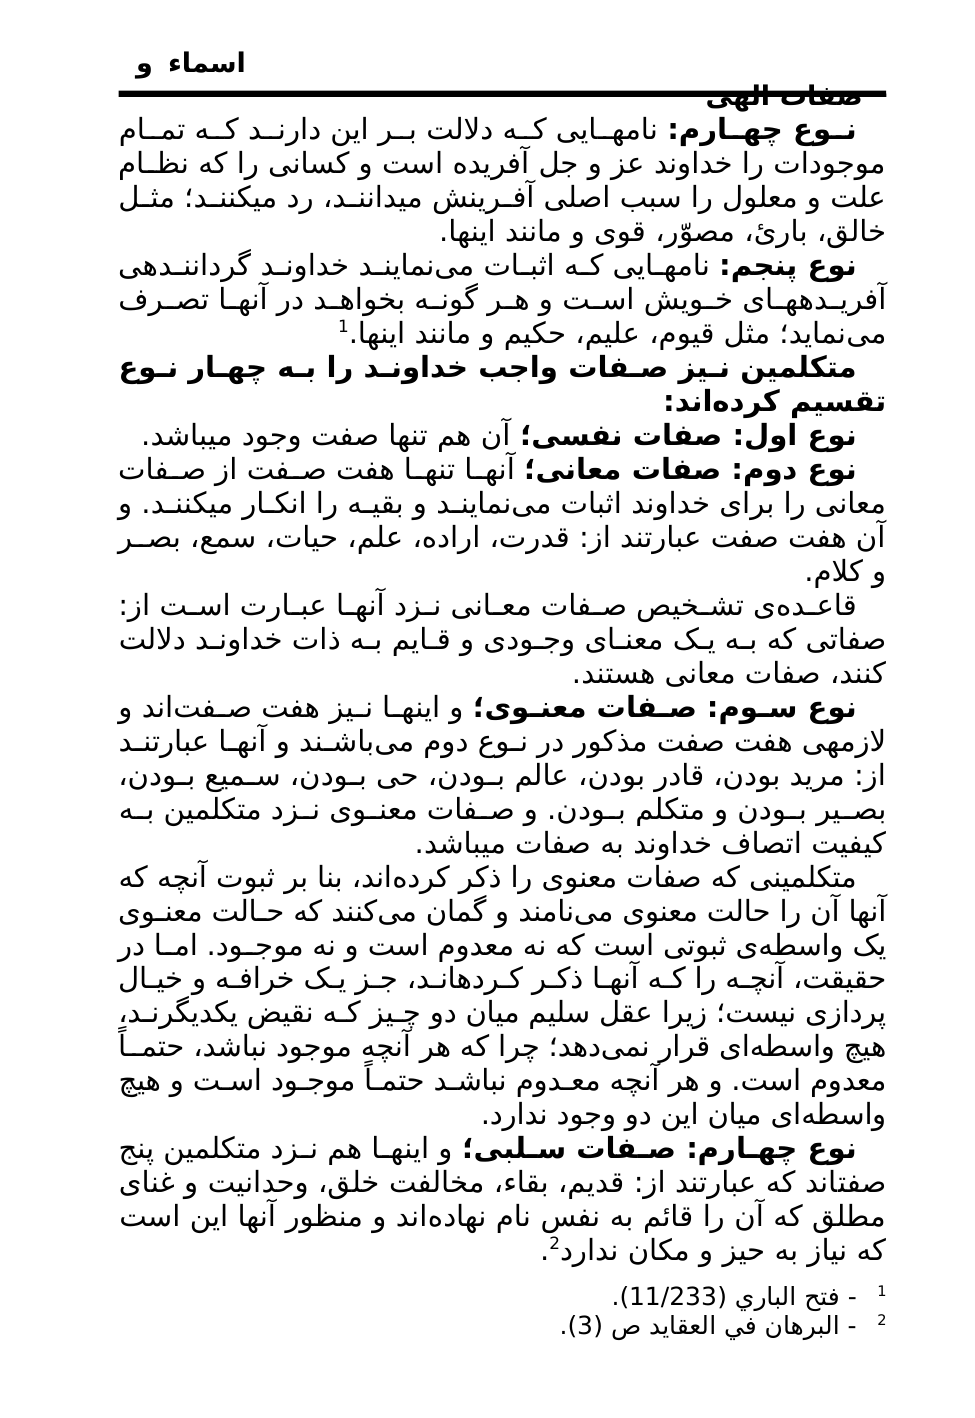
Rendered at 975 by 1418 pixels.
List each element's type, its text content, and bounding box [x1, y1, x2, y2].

text قاعده‌ی تشخیص صفات معانی نزد آنها عبارت است از: صفاتی‌ كه به یک معنای وجودی و قایم به ذات خداوند دلالت کنند، صفات معانی هستند. [118, 588, 886, 690]
text نوع پنجم: نامهایی كه اثبات می‌نمایند خداوند گردانندهی آفریدههای خویش است و هر گونه بخواهد در آنها تصرف می‌نماید؛ مثل قیوم، علیم، حكیم و مانند اینها. [118, 249, 886, 351]
text نوع چهارم: صفات سلبی؛ و اینها هم نزد متکلمین پنج صفتاند که عبارتند از: قدیم، بقاء، مخالفت خلق، وحدانیت و غنای مطلق که آن را قائم به نفس نام نهاده‌اند و منظور آنها این است که نیاز به حیز و مكان ندارد. [118, 1132, 886, 1267]
text نوع سوم: صفات معنوی؛ و اینها نیز هفت صفت‌اند و لازمهی هفت صفت مذكور در نوع دوم می‌باشند و آنها عبارتند از: مرید بودن، قادر بودن، عالم بودن، حی بودن، سمیع بودن، بصیر بودن و متكلم بودن. و صفات معنوی نزد متکلمین به كیفیت اتصاف خداوند به صفات میباشد. [118, 690, 886, 860]
text متکلمینی كه صفات معنوی را ذكر كرده‌اند، بنا بر ثبوت آنچه که آنها آن را حالت معنوی می‌نامند و گمان می‌کنند که حالت معنوی یک واسطه‌ی ثبوتی است كه نه معدوم است و نه موجود. اما در حقیقت، آنچه را که آنها ذكر کردهاند، جز یک خرافه و خیال پردازی نیست؛ زیرا عقل سلیم میان دو چیز که نقیض یکدیگرند، هیچ واسطه‌ای قرار نمی‌دهد؛ چرا كه هر آنچه موجود نباشد، حتماً معدوم است. و هر آنچه معدوم نباشد حتماً موجود است و هیچ واسطه‌ای میان این دو وجود ندارد. [118, 860, 886, 1132]
text نوع اول: صفات نفسی؛ آن هم تنها صفت وجود میباشد. [118, 418, 886, 452]
text متکلمین نیز صفات واجب خداوند را به چهار نوع تقسيم كرده‌اند: [118, 351, 886, 418]
text نوع دوم: صفات معانی؛ آنها تنها هفت صفت از صفات معانی را برای خداوند اثبات می‌نمایند و بقیه را انكار میکنند. و آن هفت صفت عبارتند از: قدرت، اراده، علم، حیات، سمع، بصر و كلام. [118, 452, 886, 588]
text نوع چهارم: نامهایی كه دلالت بر این دارند که تمام موجودات را خداوند عز و جل آفریده است و کسانی را که نظام علت و معلول را سبب اصلی آفرینش میدانند، رد میکنند؛ مثل خالق، بارئ، مصوّر، قوی و مانند اینها. [118, 113, 886, 249]
